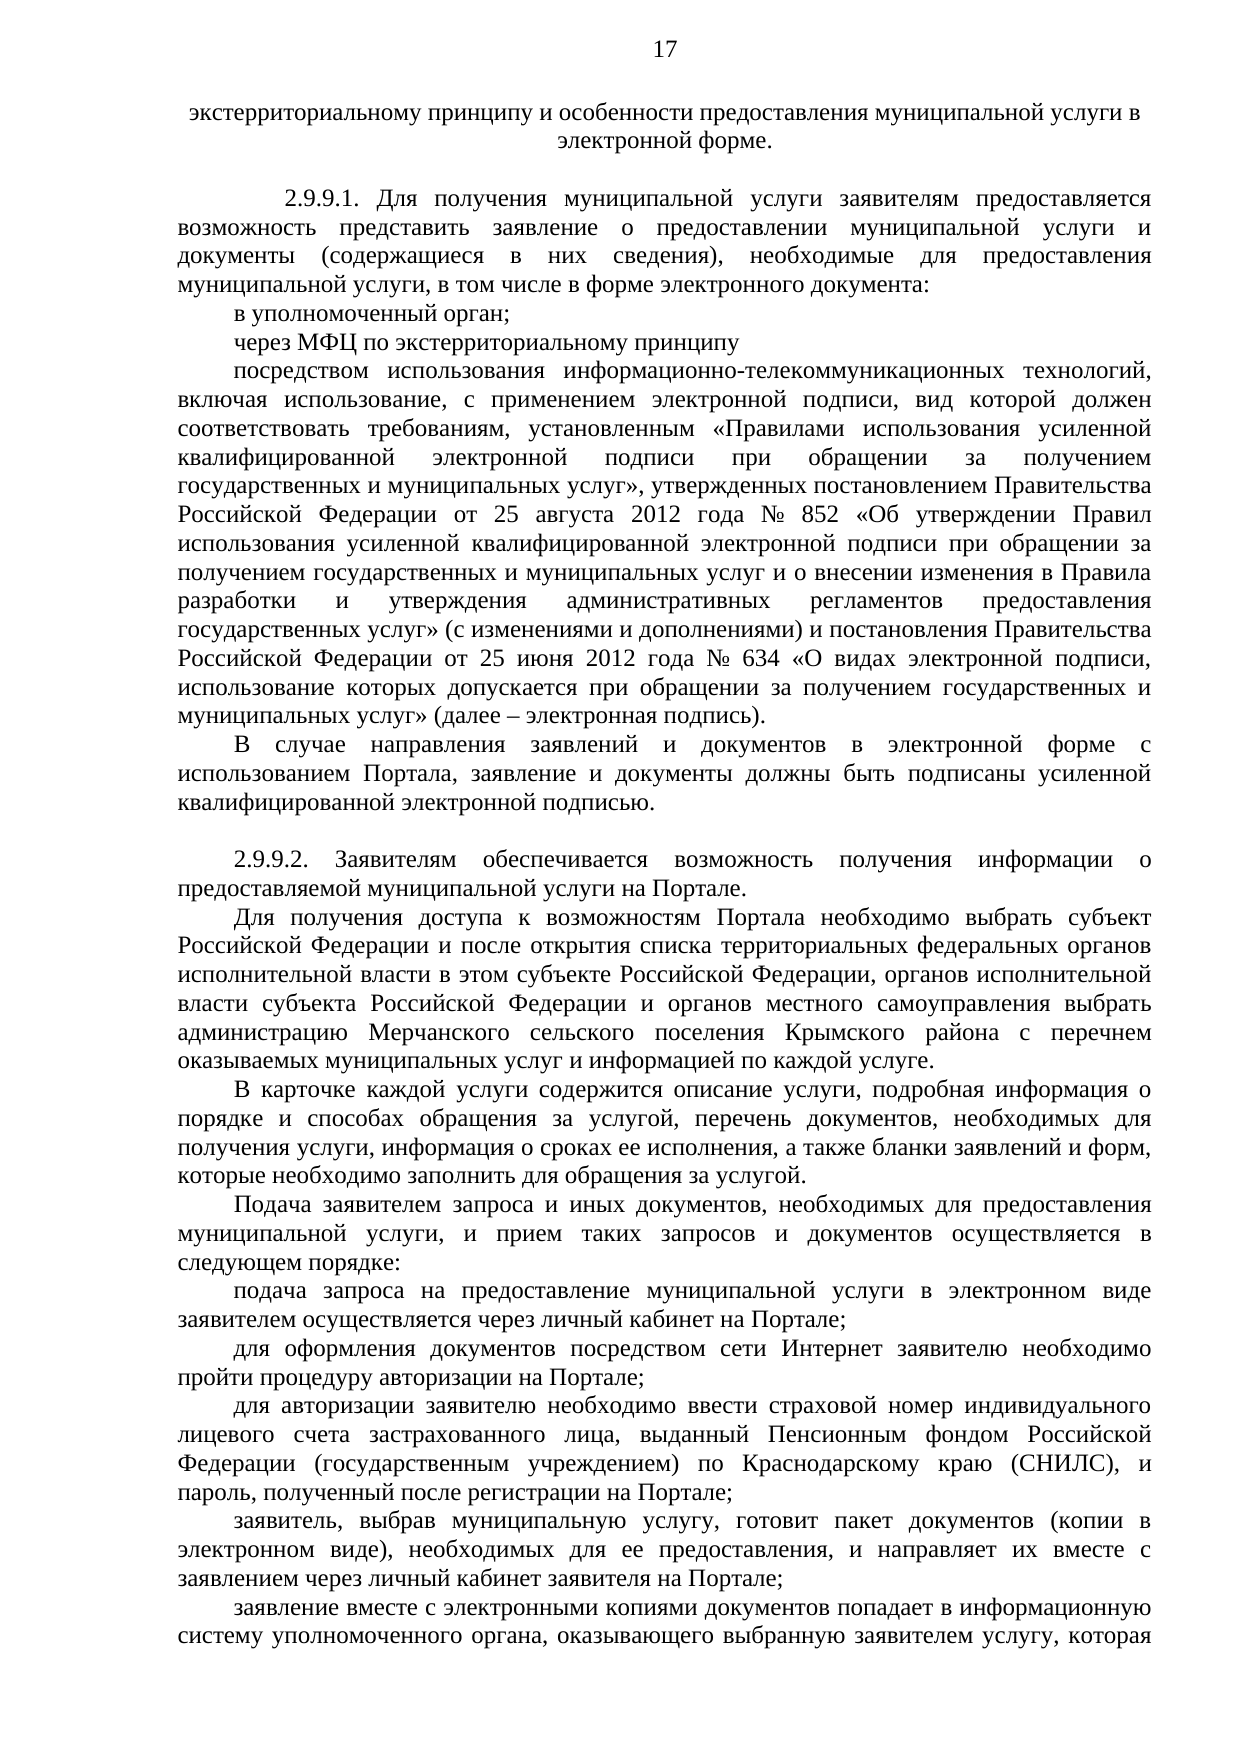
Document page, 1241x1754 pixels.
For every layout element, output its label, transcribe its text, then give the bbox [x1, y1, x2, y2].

text 2.9.9.1. Для получения муниципальной услуги заявителям предоставляется возможность представить заявление о предоставлении муниципальной услуги и документы (содержащиеся в них сведения), необходимые для предоставления муниципальной услуги, в том числе в форме электронного документа: [177, 183, 1152, 298]
text подача запроса на предоставление муниципальной услуги в электронном виде заявителем осуществляется через личный кабинет на Портале; [177, 1276, 1152, 1333]
text 2.9.9.2. Заявителям обеспечивается возможность получения информации о предоставляемой муниципальной услуги на Портале. [177, 844, 1152, 902]
text Подача заявителем запроса и иных документов, необходимых для предоставления муниципальной услуги, и прием таких запросов и документов осуществляется в следующем порядке: [177, 1189, 1152, 1276]
text для авторизации заявителю необходимо ввести страховой номер индивидуального лицевого счета застрахованного лица, выданный Пенсионным фондом Российской Федерации (государственным учреждением) по Краснодарскому краю (СНИЛС), и пароль, полученный после регистрации на Портале; [177, 1391, 1152, 1506]
text посредством использования информационно-телекоммуникационных технологий, включая использование, с применением электронной подписи, вид которой должен соответствовать требованиям, установленным «Правилами использования усиленной квалифицированной электронной подписи при обращении за получением государственных и муниципальных услуг», утвержденных постановлением Правительства Российской Федерации от 25 августа 2012 года № 852 «Об утверждении Правил использования усиленной квалифицированной электронной подписи при обращении за получением государственных и муниципальных услуг и о внесении изменения в Правила разработки и утверждения административных регламентов предоставления государственных услуг» (с изменениями и дополнениями) и постановления Правительства Российской Федерации от 25 июня 2012 года № 634 «О видах электронной подписи, использование которых допускается при обращении за получением государственных и муниципальных услуг» (далее – электронная подпись). [177, 356, 1152, 729]
text в уполномоченный орган; [177, 298, 1152, 327]
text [177, 97, 1152, 154]
text заявитель, выбрав муниципальную услугу, готовит пакет документов (копии в электронном виде), необходимых для ее предоставления, и направляет их вместе с заявлением через личный кабинет заявителя на Портале; [177, 1506, 1152, 1592]
text В карточке каждой услуги содержится описание услуги, подробная информация о порядке и способах обращения за услугой, перечень документов, необходимых для получения услуги, информация о сроках ее исполнения, а также бланки заявлений и форм, которые необходимо заполнить для обращения за услугой. [177, 1074, 1152, 1189]
text для оформления документов посредством сети Интернет заявителю необходимо пройти процедуру авторизации на Портале; [177, 1333, 1152, 1391]
text Для получения доступа к возможностям Портала необходимо выбрать субъект Российской Федерации и после открытия списка территориальных федеральных органов исполнительной власти в этом субъекте Российской Федерации, органов исполнительной власти субъекта Российской Федерации и органов местного самоуправления выбрать администрацию Мерчанского сельского поселения Крымского района с перечнем оказываемых муниципальных услуг и информацией по каждой услуге. [177, 902, 1152, 1074]
text В случае направления заявлений и документов в электронной форме с использованием Портала, заявление и документы должны быть подписаны усиленной квалифицированной электронной подписью. [177, 729, 1152, 816]
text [177, 1592, 1152, 1649]
text через МФЦ по экстерриториальному принципу [177, 327, 1152, 356]
